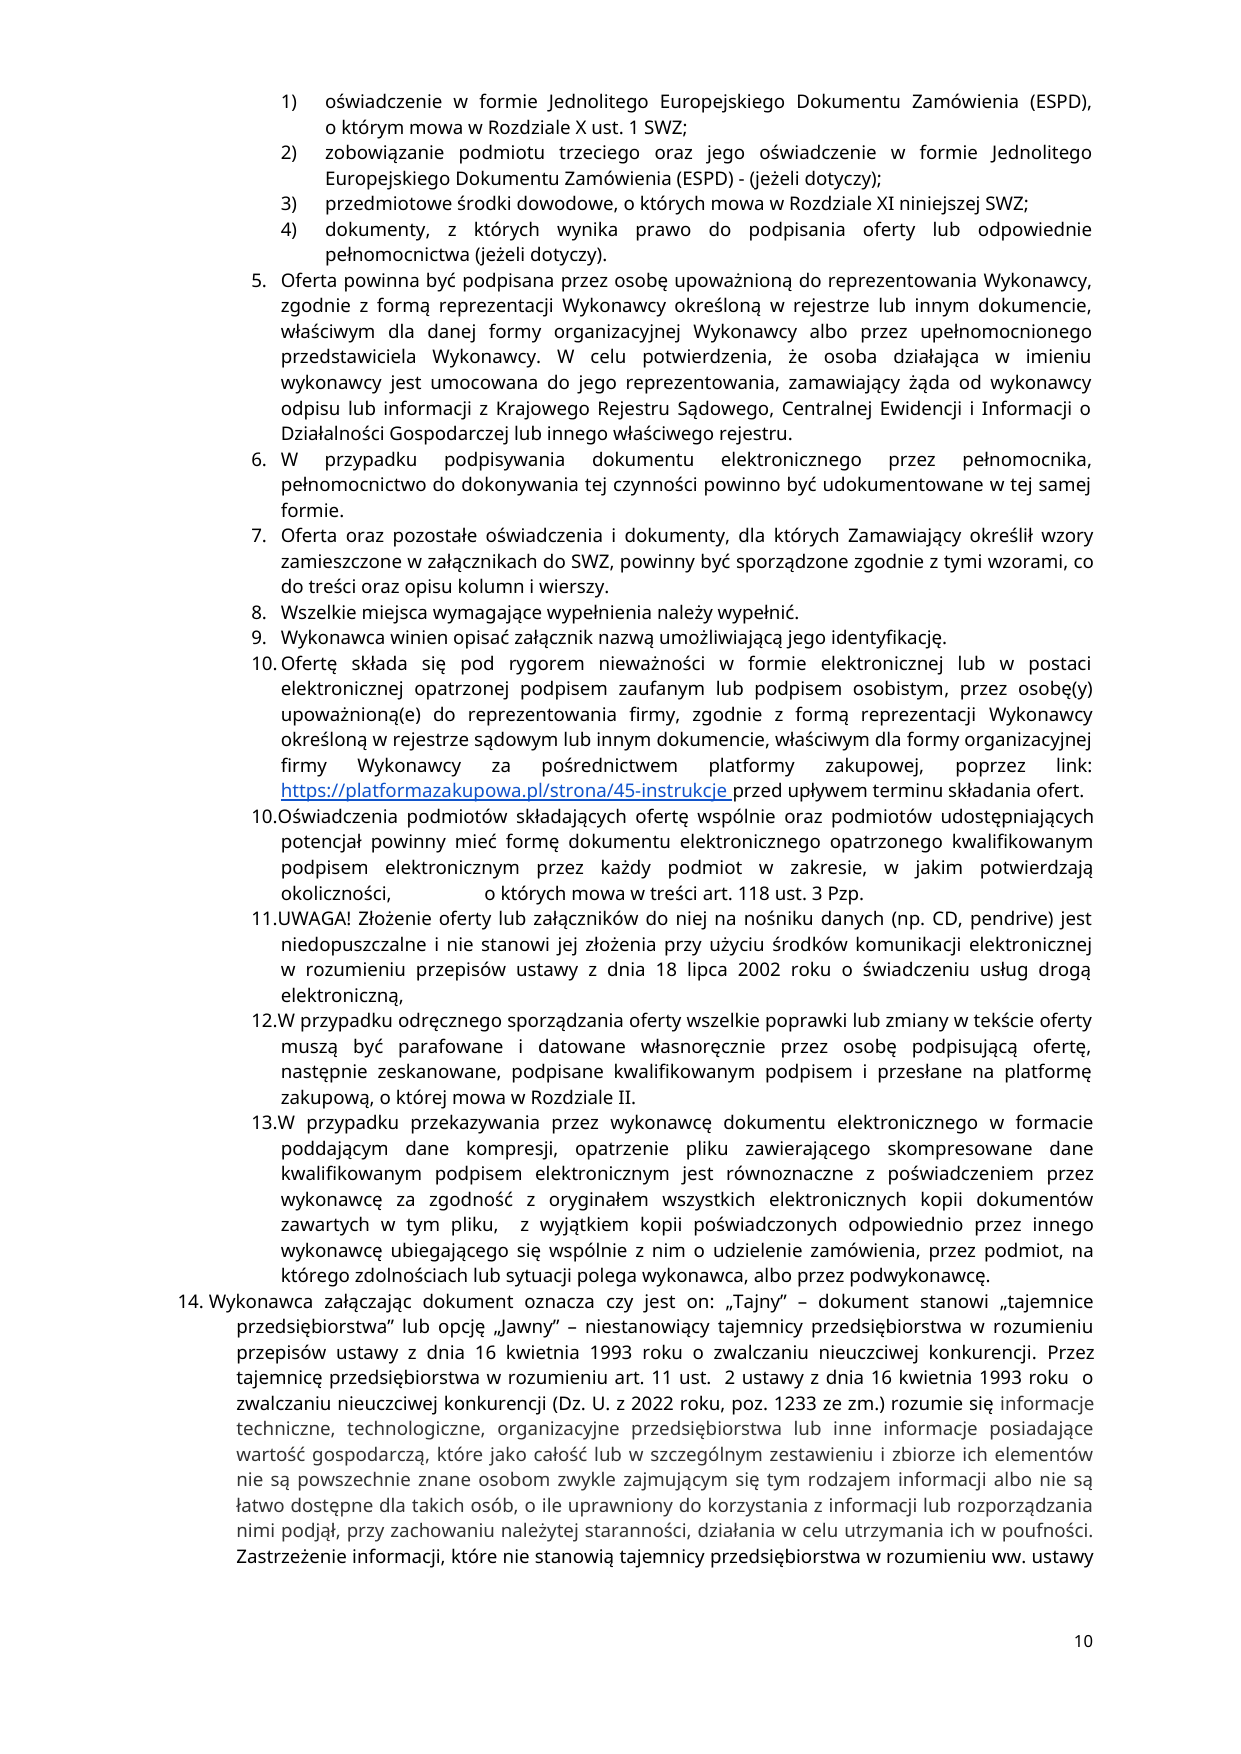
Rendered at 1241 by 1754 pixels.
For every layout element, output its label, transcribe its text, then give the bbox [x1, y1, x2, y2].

text 10.Oświadczenia podmiotów składających ofertę wspólnie oraz podmiotów udostępniających potencjał powinny mieć formę dokumentu elektronicznego opatrzonego kwalifikowanym podpisem elektronicznym przez każdy podmiot w zakresie, w jakim potwierdzają okoliczności, o których mowa w treści art. 118 ust. 3 Pzp. [251, 803, 1094, 905]
list dokumenty, z których wynika prawo do podpisania oferty lub odpowiednie pełnomocnictwa (jeżeli dotyczy). [281, 216, 1093, 267]
text 13.W przypadku przekazywania przez wykonawcę dokumentu elektronicznego w formacie poddającym dane kompresji, opatrzenie pliku zawierającego skompresowane dane kwalifikowanym podpisem elektronicznym jest równoznaczne z poświadczeniem przez wykonawcę za zgodność z oryginałem wszystkich elektronicznych kopii dokumentów zawartych w tym pliku, z wyjątkiem kopii poświadczonych odpowiednio przez innego wykonawcę ubiegającego się wspólnie z nim o udzielenie zamówienia, przez podmiot, na którego zdolnościach lub sytuacji polega wykonawca, albo przez podwykonawcę. [251, 1109, 1094, 1288]
list oświadczenie w formie Jednolitego Europejskiego Dokumentu Zamówienia (ESPD), o którym mowa w Rozdziale X ust. 1 SWZ; [281, 89, 1093, 140]
text 12.W przypadku odręcznego sporządzania oferty wszelkie poprawki lub zmiany w tekście oferty muszą być parafowane i datowane własnoręcznie przez osobę podpisującą ofertę, następnie zeskanowane, podpisane kwalifikowanym podpisem i przesłane na platformę zakupową, o której mowa w Rozdziale II. [251, 1007, 1093, 1109]
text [177, 1288, 1094, 1569]
list przedmiotowe środki dowodowe, o których mowa w Rozdziale XI niniejszej SWZ; [281, 191, 1093, 216]
text 11.UWAGA! Złożenie oferty lub załączników do niej na nośniku danych (np. CD, pendrive) jest niedopuszczalne i nie stanowi jej złożenia przy użyciu środków komunikacji elektronicznej w rozumieniu przepisów ustawy z dnia 18 lipca 2002 roku o świadczeniu usług drogą elektroniczną, [251, 905, 1093, 1007]
list Ofertę składa się pod rygorem nieważności w formie elektronicznej lub w postaci elektronicznej opatrzonej podpisem zaufanym lub podpisem osobistym, przez osobę(y) upoważnioną(e) do reprezentowania firmy, zgodnie z formą reprezentacji Wykonawcy określoną w rejestrze sądowym lub innym dokumencie, właściwym dla formy organizacyjnej firmy Wykonawcy za pośrednictwem platformy zakupowej, poprzez link: https://platformazakupowa.pl/strona/45-instrukcje przed upływem terminu składania ofert. [251, 650, 1093, 803]
list Oferta oraz pozostałe oświadczenia i dokumenty, dla których Zamawiający określił wzory zamieszczone w załącznikach do SWZ, powinny być sporządzone zgodnie z tymi wzorami, co do treści oraz opisu kolumn i wierszy. [251, 522, 1094, 599]
list Wszelkie miejsca wymagające wypełnienia należy wypełnić. [251, 599, 1094, 624]
list zobowiązanie podmiotu trzeciego oraz jego oświadczenie w formie Jednolitego Europejskiego Dokumentu Zamówienia (ESPD) - (jeżeli dotyczy); [281, 140, 1093, 191]
list W przypadku podpisywania dokumentu elektronicznego przez pełnomocnika, pełnomocnictwo do dokonywania tej czynności powinno być udokumentowane w tej samej formie. [251, 446, 1093, 522]
list Oferta powinna być podpisana przez osobę upoważnioną do reprezentowania Wykonawcy, zgodnie z formą reprezentacji Wykonawcy określoną w rejestrze lub innym dokumencie, właściwym dla danej formy organizacyjnej Wykonawcy albo przez upełnomocnionego przedstawiciela Wykonawcy. W celu potwierdzenia, że osoba działająca w imieniu wykonawcy jest umocowana do jego reprezentowania, zamawiający żąda od wykonawcy odpisu lub informacji z Krajowego Rejestru Sądowego, Centralnej Ewidencji i Informacji o Działalności Gospodarczej lub innego właściwego rejestru. [251, 267, 1093, 446]
list Wykonawca winien opisać załącznik nazwą umożliwiającą jego identyfikację. [251, 624, 1093, 650]
